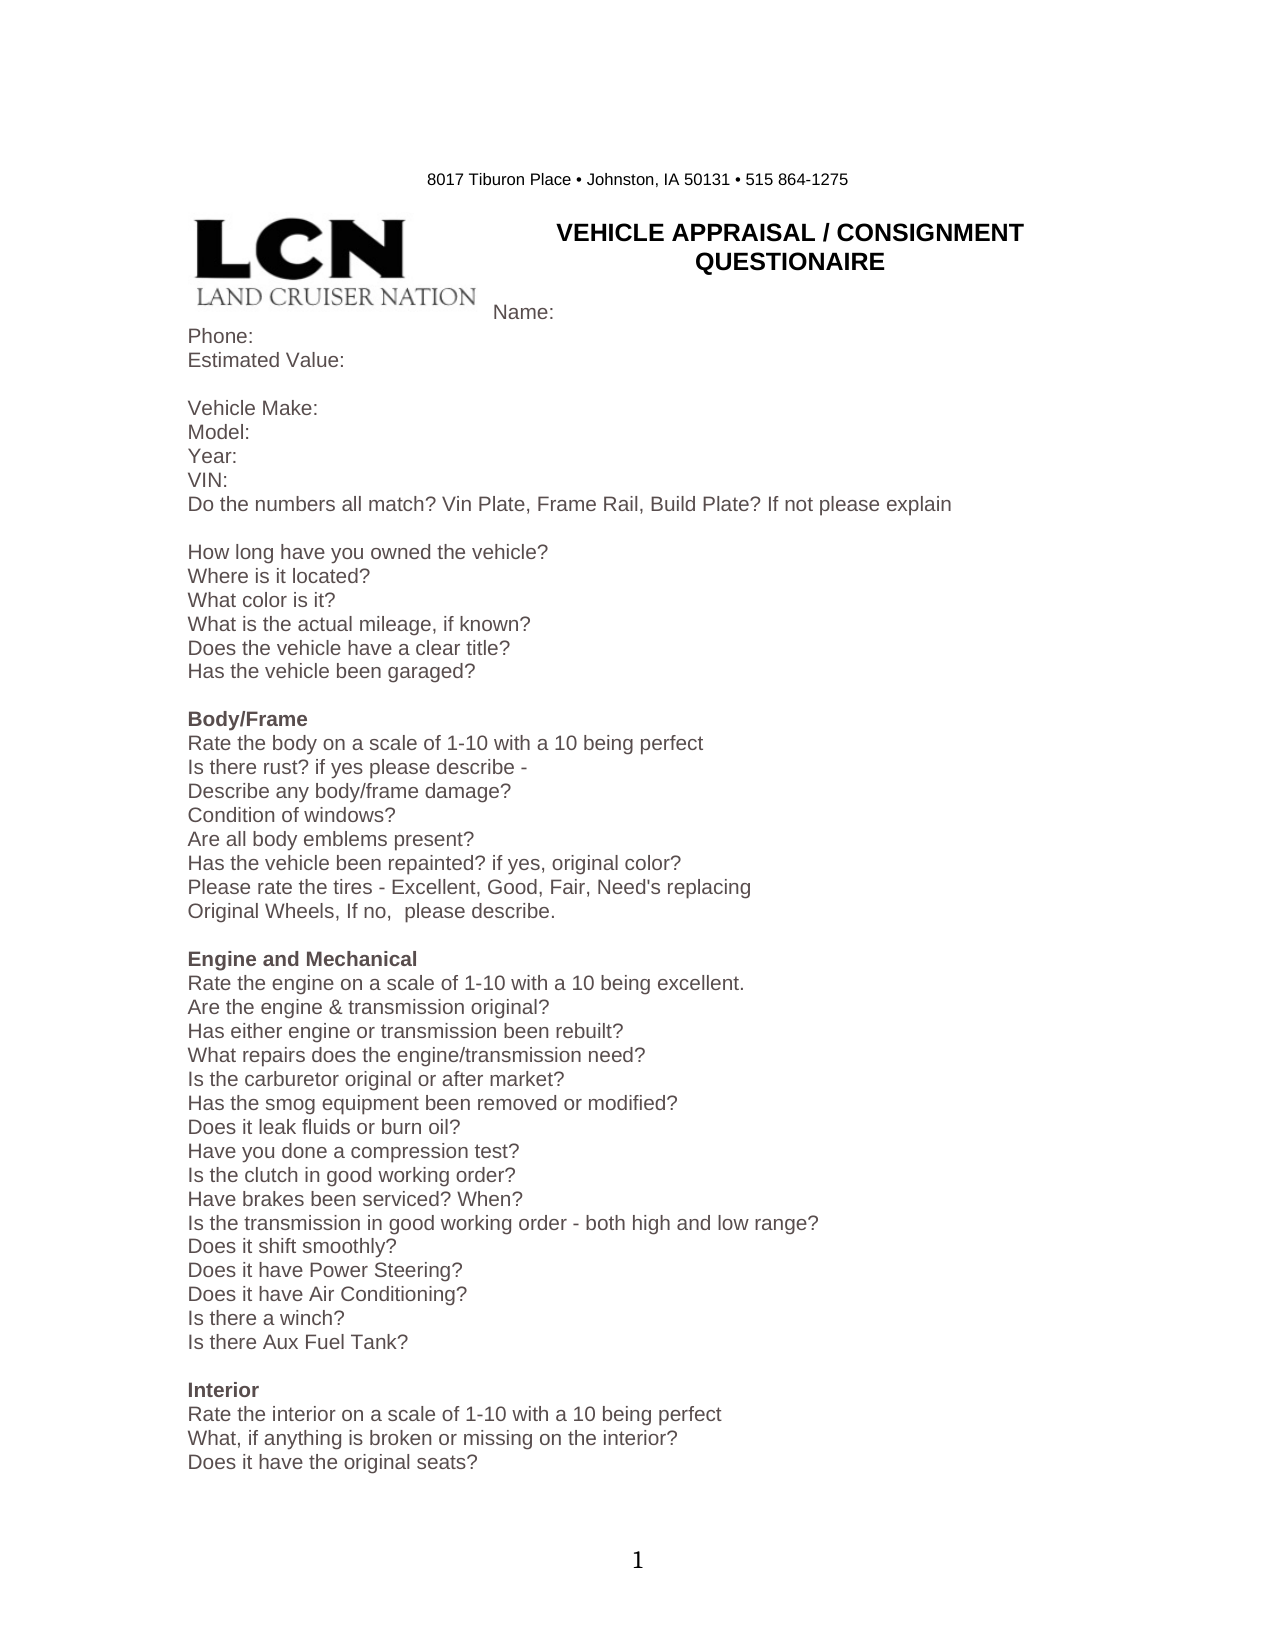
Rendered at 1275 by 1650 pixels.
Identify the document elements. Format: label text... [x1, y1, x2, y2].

text Year: [187, 444, 1087, 468]
text VEHICLE APPRAISAL / CONSIGNMENT QUESTIONAIRE [484, 218, 1087, 275]
text Rate the body on a scale of 1-10 with a 10 being perfect Is there rust? if yes please describe - Describe any body/frame damage? Condition of windows? Are all body emblems present? Has the vehicle been repainted? if yes, original color? Please rate the tires - Excellent, Good, Fair, Need's replacing Original Wheels, If no, please describe. [187, 731, 1087, 923]
text Name: Phone: Estimated Value: [187, 300, 1087, 396]
text Model: [187, 420, 1087, 444]
text What repairs does the engine/transmission need? Is the carburetor original or after market? [187, 1043, 1087, 1091]
text Rate the engine on a scale of 1-10 with a 10 being excellent. Are the engine & transmission original? Has either engine or transmission been rebuilt? [187, 971, 1087, 1043]
text Body/Frame [187, 707, 1087, 731]
text VIN: [187, 468, 1087, 492]
text How long have you owned the vehicle? [187, 539, 1087, 563]
text Rate the interior on a scale of 1-10 with a 10 being perfect What, if anything is broken or missing on the interior? Does it have the original seats? [187, 1402, 1087, 1474]
text Do the numbers all match? Vin Plate, Frame Rail, Build Plate? If not please explain [187, 492, 1087, 516]
text Has the smog equipment been removed or modified? Does it leak fluids or burn oil? Have you done a compression test? Is the clutch in good working order? Have brakes been serviced? When? Is the transmission in good working order - both high and low range? Does it shift smoothly? Does it have Power Steering? Does it have Air Conditioning? Is there a winch? Is there Aux Fuel Tank? [187, 1091, 1087, 1378]
text Where is it located? [187, 563, 1087, 587]
text What color is it? What is the actual mileage, if known? Does the vehicle have a clear title? Has the vehicle been garaged? [187, 587, 1087, 683]
text Interior [187, 1378, 1087, 1402]
text Engine and Mechanical [187, 947, 1087, 971]
picture [187, 212, 484, 313]
text 8017 Tiburon Place • Johnston, IA 50131 • 515 864-1275 [187, 169, 1087, 189]
text Vehicle Make: [187, 396, 1087, 420]
